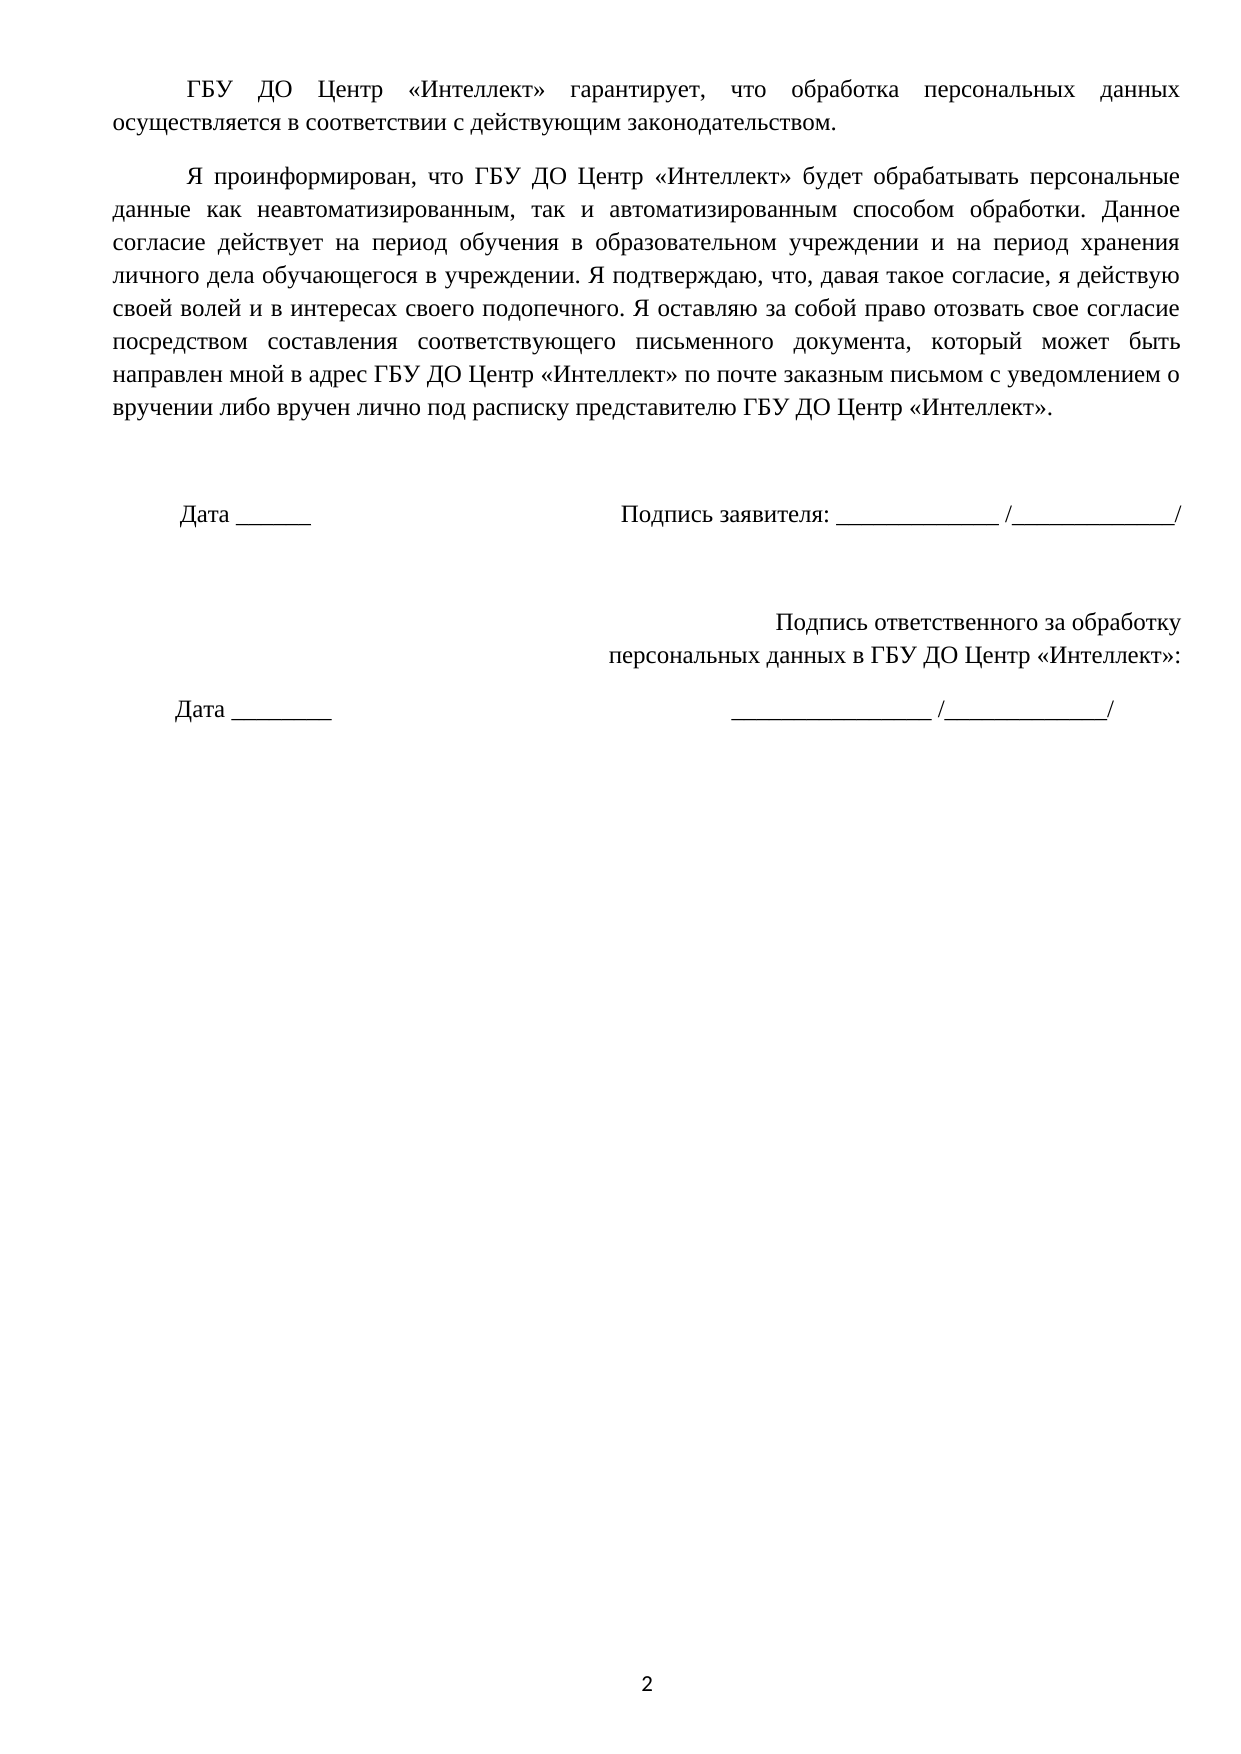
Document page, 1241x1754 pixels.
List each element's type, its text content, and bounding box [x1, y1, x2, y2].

text Дата ________ ________________ /_____________/ [112, 694, 1181, 723]
text Дата: __________ Подпись ответственного за обработку персональных данных в ГБУ ДО Центр «Интеллект»: [112, 607, 1181, 669]
text Дата _______ _____м Подпись заявителя: _____________ /_____________/ [68, 499, 1181, 528]
text Я проинформирован, что ГБУ ДО Центр «Интеллект» будет обрабатывать персональные данные как неавтоматизированным, так и автоматизированным способом обработки. Данное согласие действует на период обучения в образовательном учреждении и на период хранения личного дела обучающегося в учреждении. Я подтверждаю, что, давая такое согласие, я действую своей волей и в интересах своего подопечного. Я оставляю за собой право отозвать свое согласие посредством составления соответствующего письменного документа, который может быть направлен мной в адрес ГБУ ДО Центр «Интеллект» по почте заказным письмом с уведомлением о вручении либо вручен лично под расписку представителю ГБУ ДО Центр «Интеллект». [112, 161, 1181, 421]
text ГБУ ДО Центр «Интеллект» гарантирует, что обработка персональных данных осуществляется в соответствии с действующим законодательством. [112, 74, 1181, 136]
